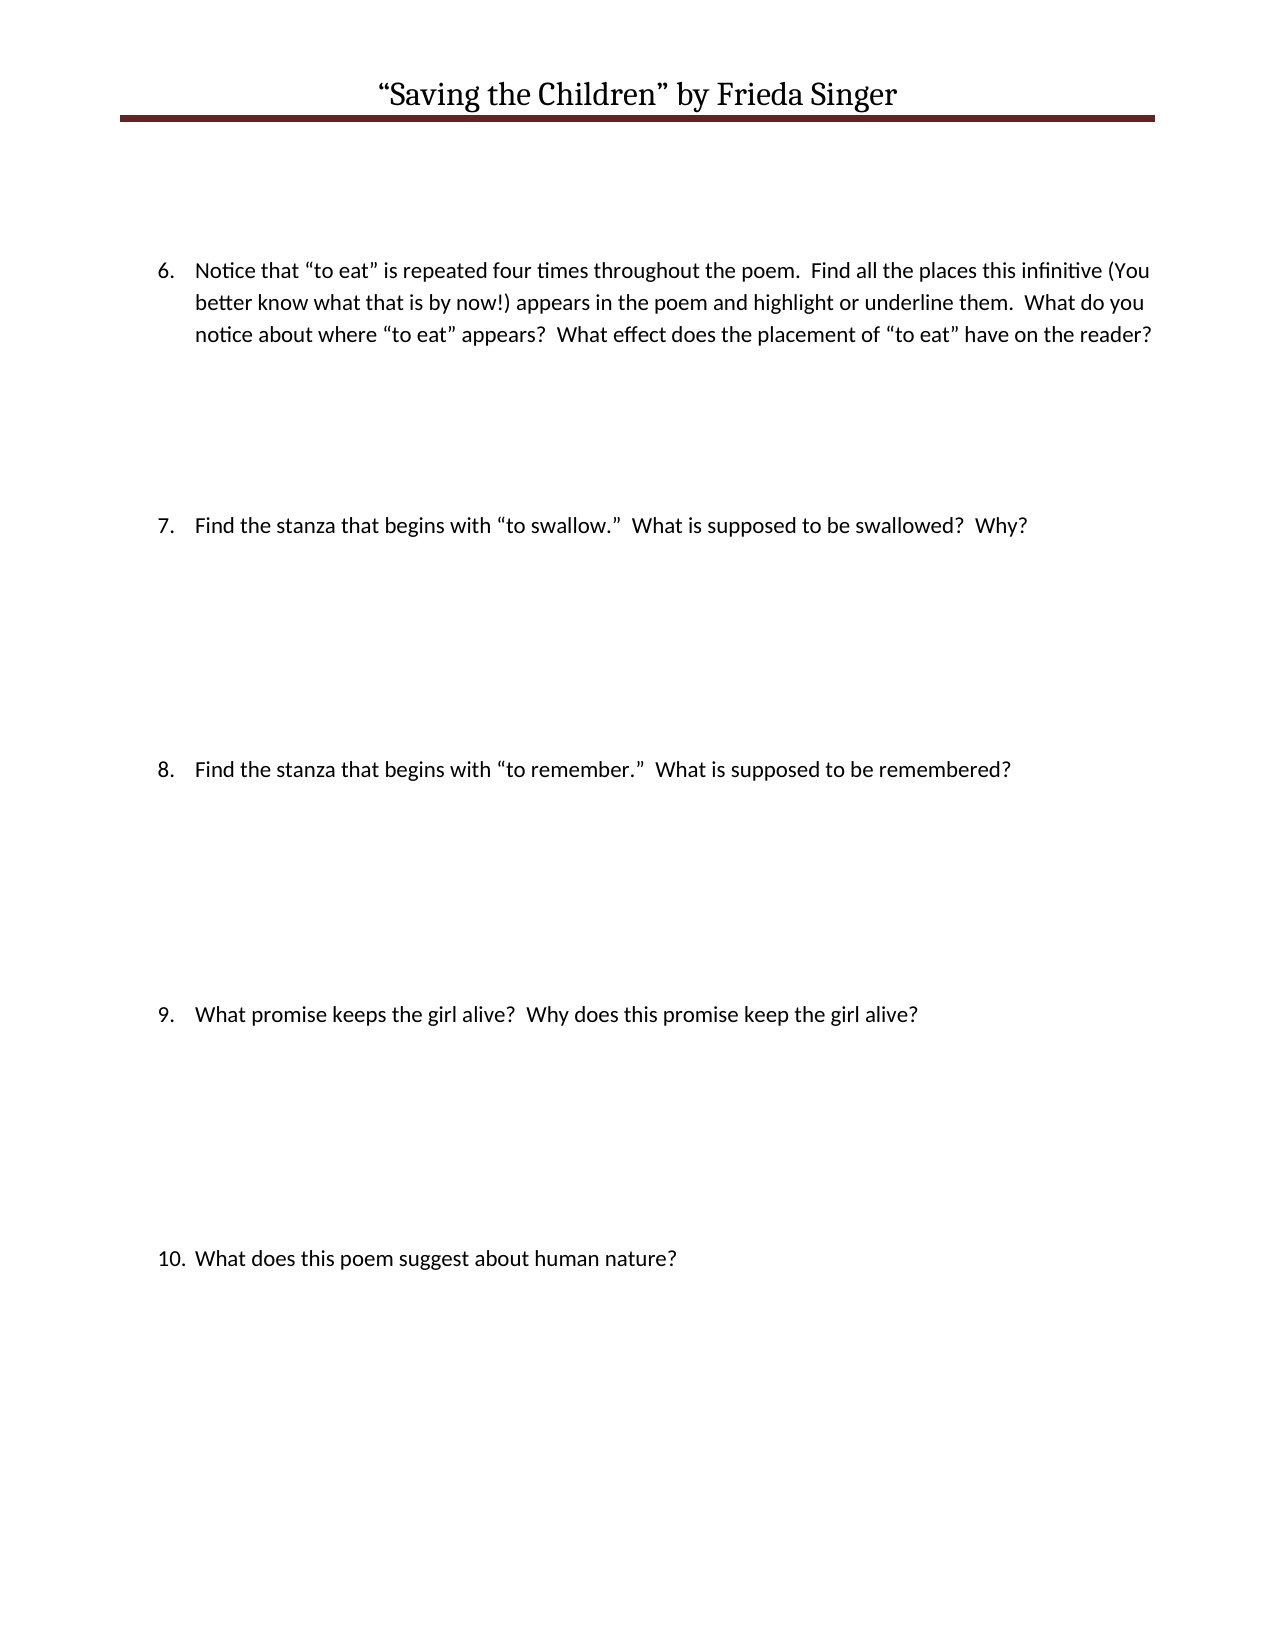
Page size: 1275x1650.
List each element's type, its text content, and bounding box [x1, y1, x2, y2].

list Find the stanza that begins with “to swallow.” What is supposed to be swallowed? Why? [157, 511, 1155, 539]
list What promise keeps the girl alive? Why does this promise keep the girl alive? [157, 1000, 1155, 1028]
list What does this poem suggest about human nature? [157, 1244, 1155, 1272]
list Notice that “to eat” is repeated four times throughout the poem. Find all the places this infinitive (You better know what that is by now!) appears in the poem and highlight or underline them. What do you notice about where “to eat” appears? What effect does the placement of “to eat” have on the reader? [157, 256, 1155, 348]
list Find the stanza that begins with “to remember.” What is supposed to be remembered? [157, 756, 1155, 784]
